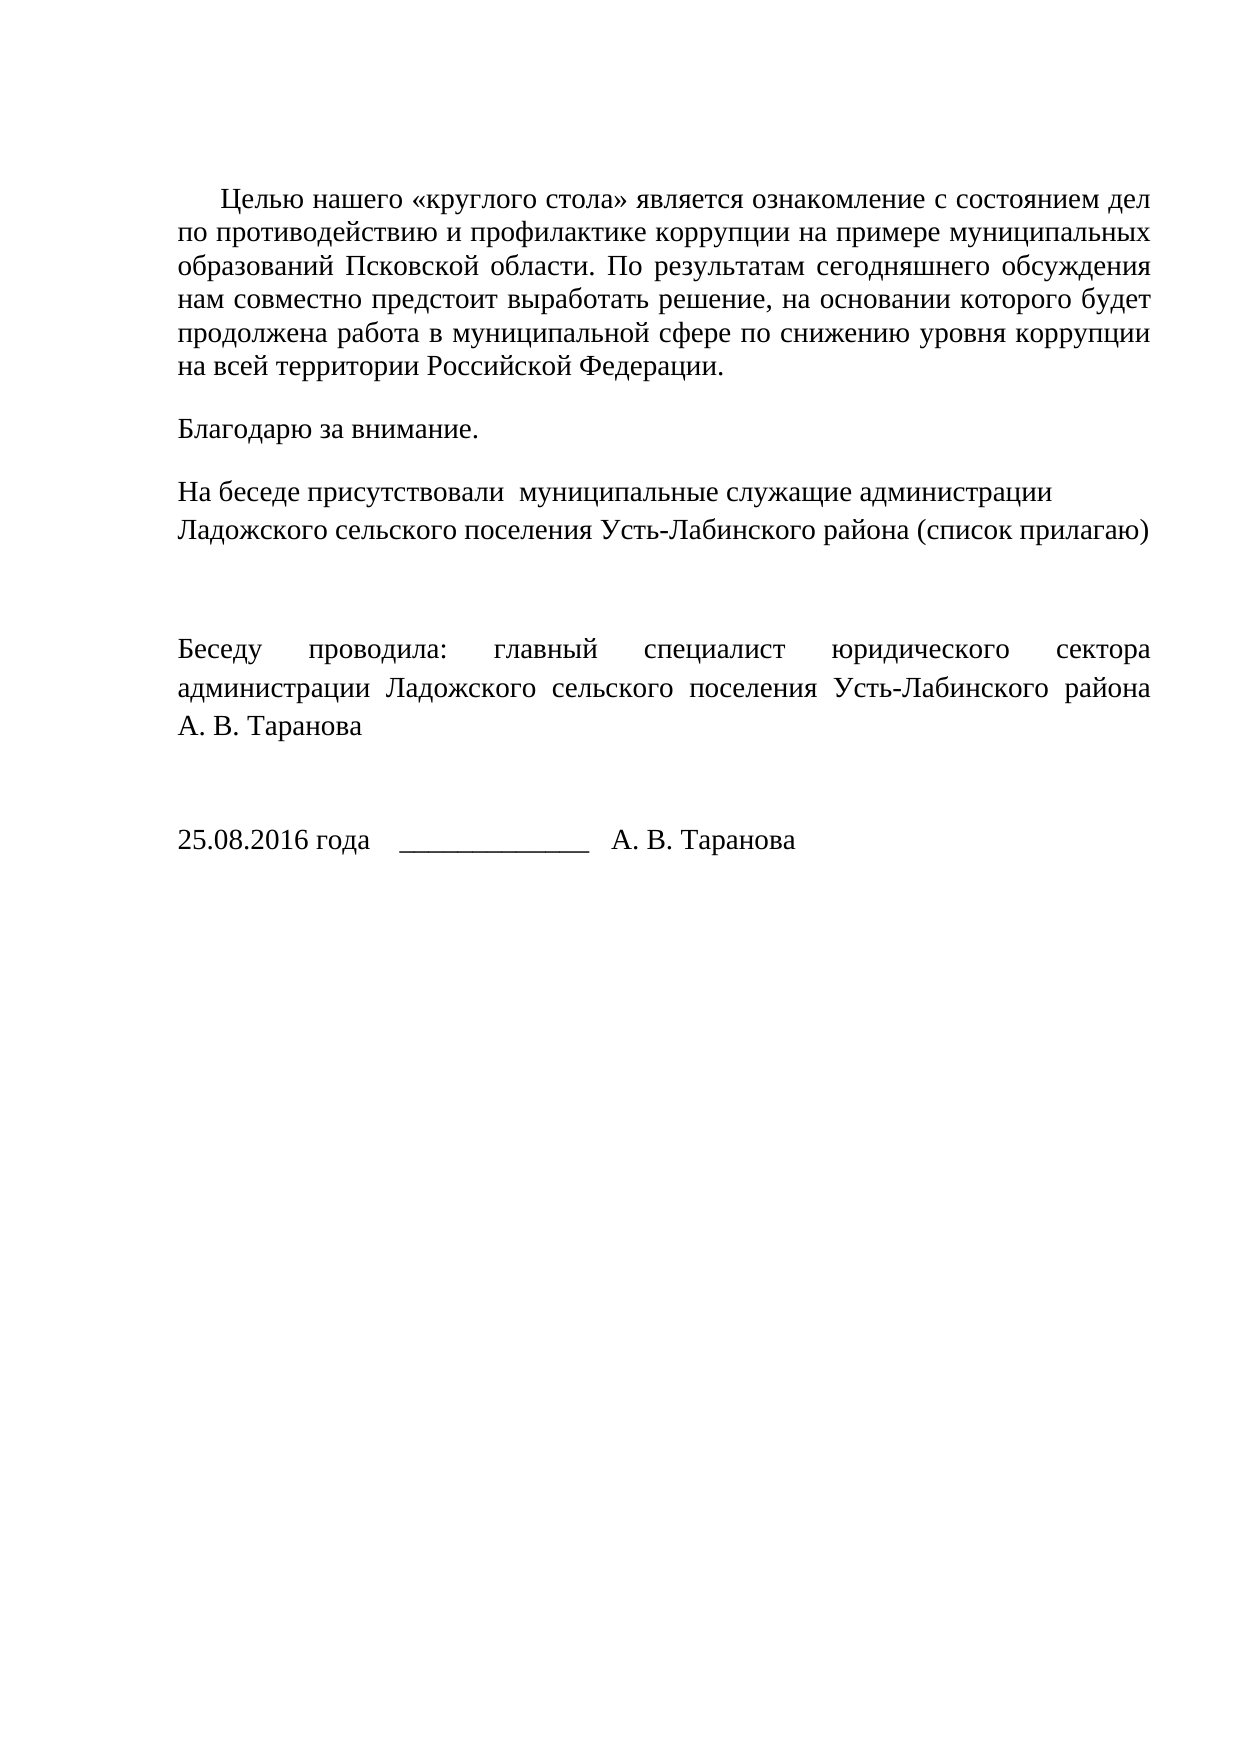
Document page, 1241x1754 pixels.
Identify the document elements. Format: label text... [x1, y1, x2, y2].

text Целью нашего «круглого стола» является ознакомление с состоянием дел по противодействию и профилактике коррупции на примере муниципальных образований Псковской области. По результатам сегодняшнего обсуждения нам совместно предстоит выработать решение, на основании которого будет продолжена работа в муниципальной сфере по снижению уровня коррупции на всей территории Российской Федерации. [177, 181, 1152, 382]
text Беседу проводила: главный специалист юридического сектора администрации Ладожского сельского поселения Усть-Лабинского района А. В. Таранова [177, 631, 1152, 742]
text На беседе присутствовали муниципальные служащие администрации Ладожского сельского поселения Усть-Лабинского района (список прилагаю) [177, 474, 1152, 546]
text Благодарю за внимание. [177, 411, 1152, 445]
text 25.08.2016 года _____________ А. В. Таранова [177, 822, 1152, 856]
